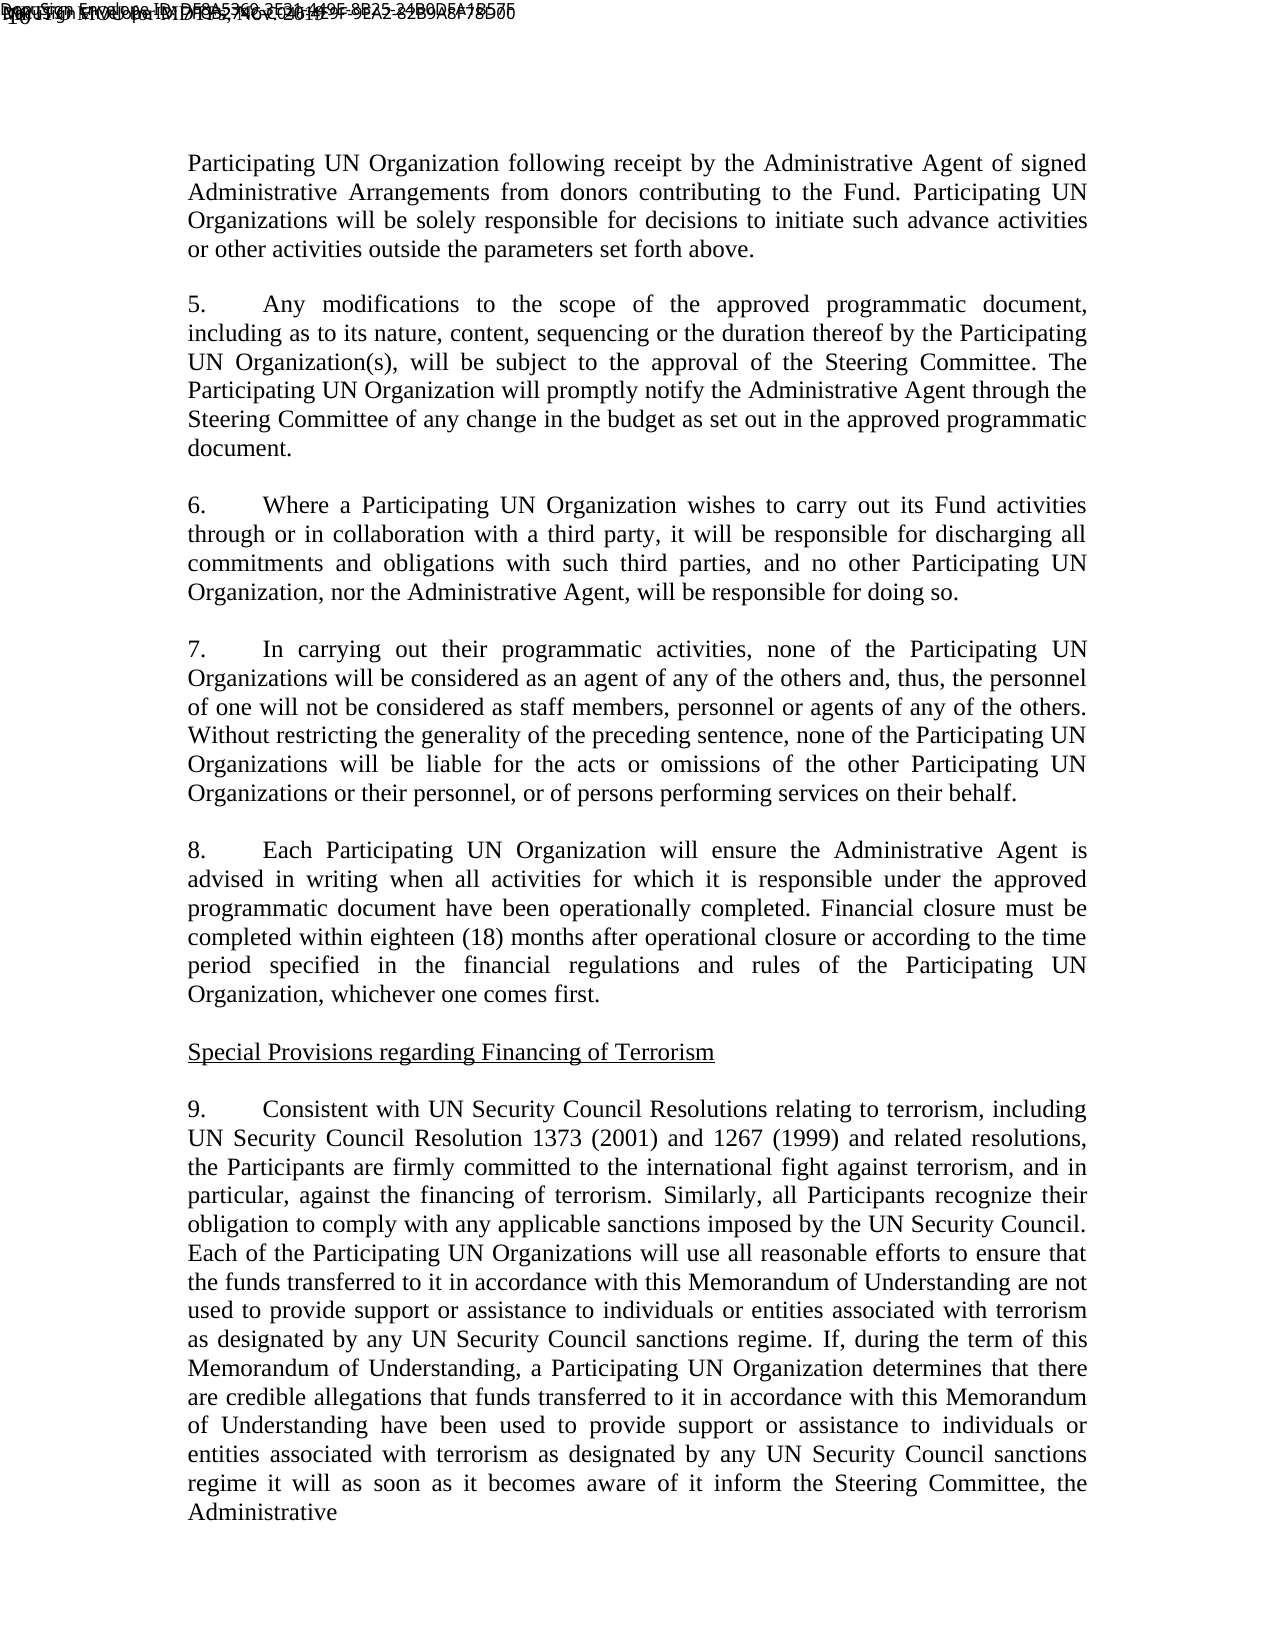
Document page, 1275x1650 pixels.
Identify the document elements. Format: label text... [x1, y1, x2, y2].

text Special Provisions regarding Financing of Terrorism [187, 1037, 1100, 1066]
list Any modifications to the scope of the approved programmatic document, including as to its nature, content, sequencing or the duration thereof by the Participating UN Organization(s), will be subject to the approval of the Steering Committee. The Participating UN Organization will promptly notify the Administrative Agent through the Steering Committee of any change in the budget as set out in the approved programmatic document. [187, 289, 1088, 462]
list In carrying out their programmatic activities, none of the Participating UN Organizations will be considered as an agent of any of the others and, thus, the personnel of one will not be considered as staff members, personnel or agents of any of the others. Without restricting the generality of the preceding sentence, none of the Participating UN Organizations will be liable for the acts or omissions of the other Participating UN Organizations or their personnel, or of persons performing services on their behalf. [187, 634, 1088, 807]
list Consistent with UN Security Council Resolutions relating to terrorism, including UN Security Council Resolution 1373 (2001) and 1267 (1999) and related resolutions, the Participants are firmly committed to the international fight against terrorism, and in particular, against the financing of terrorism. Similarly, all Participants recognize their obligation to comply with any applicable sanctions imposed by the UN Security Council. Each of the Participating UN Organizations will use all reasonable efforts to ensure that the funds transferred to it in accordance with this Memorandum of Understanding are not used to provide support or assistance to individuals or entities associated with terrorism as designated by any UN Security Council sanctions regime. If, during the term of this Memorandum of Understanding, a Participating UN Organization determines that there are credible allegations that funds transferred to it in accordance with this Memorandum of Understanding have been used to provide support or assistance to individuals or entities associated with terrorism as designated by any UN Security Council sanctions regime it will as soon as it becomes aware of it inform the Steering Committee, the Administrative [187, 1094, 1088, 1526]
text Participating UN Organization following receipt by the Administrative Agent of signed Administrative Arrangements from donors contributing to the Fund. Participating UN Organizations will be solely responsible for decisions to initiate such advance activities or other activities outside the parameters set forth above. [187, 148, 1088, 263]
list Where a Participating UN Organization wishes to carry out its Fund activities through or in collaboration with a third party, it will be responsible for discharging all commitments and obligations with such third parties, and no other Participating UN Organization, nor the Administrative Agent, will be responsible for doing so. [187, 490, 1088, 605]
list Each Participating UN Organization will ensure the Administrative Agent is advised in writing when all activities for which it is responsible under the approved programmatic document have been operationally completed. Financial closure must be completed within eighteen (18) months after operational closure or according to the time period specified in the financial regulations and rules of the Participating UN Organization, whichever one comes first. [187, 836, 1088, 1008]
